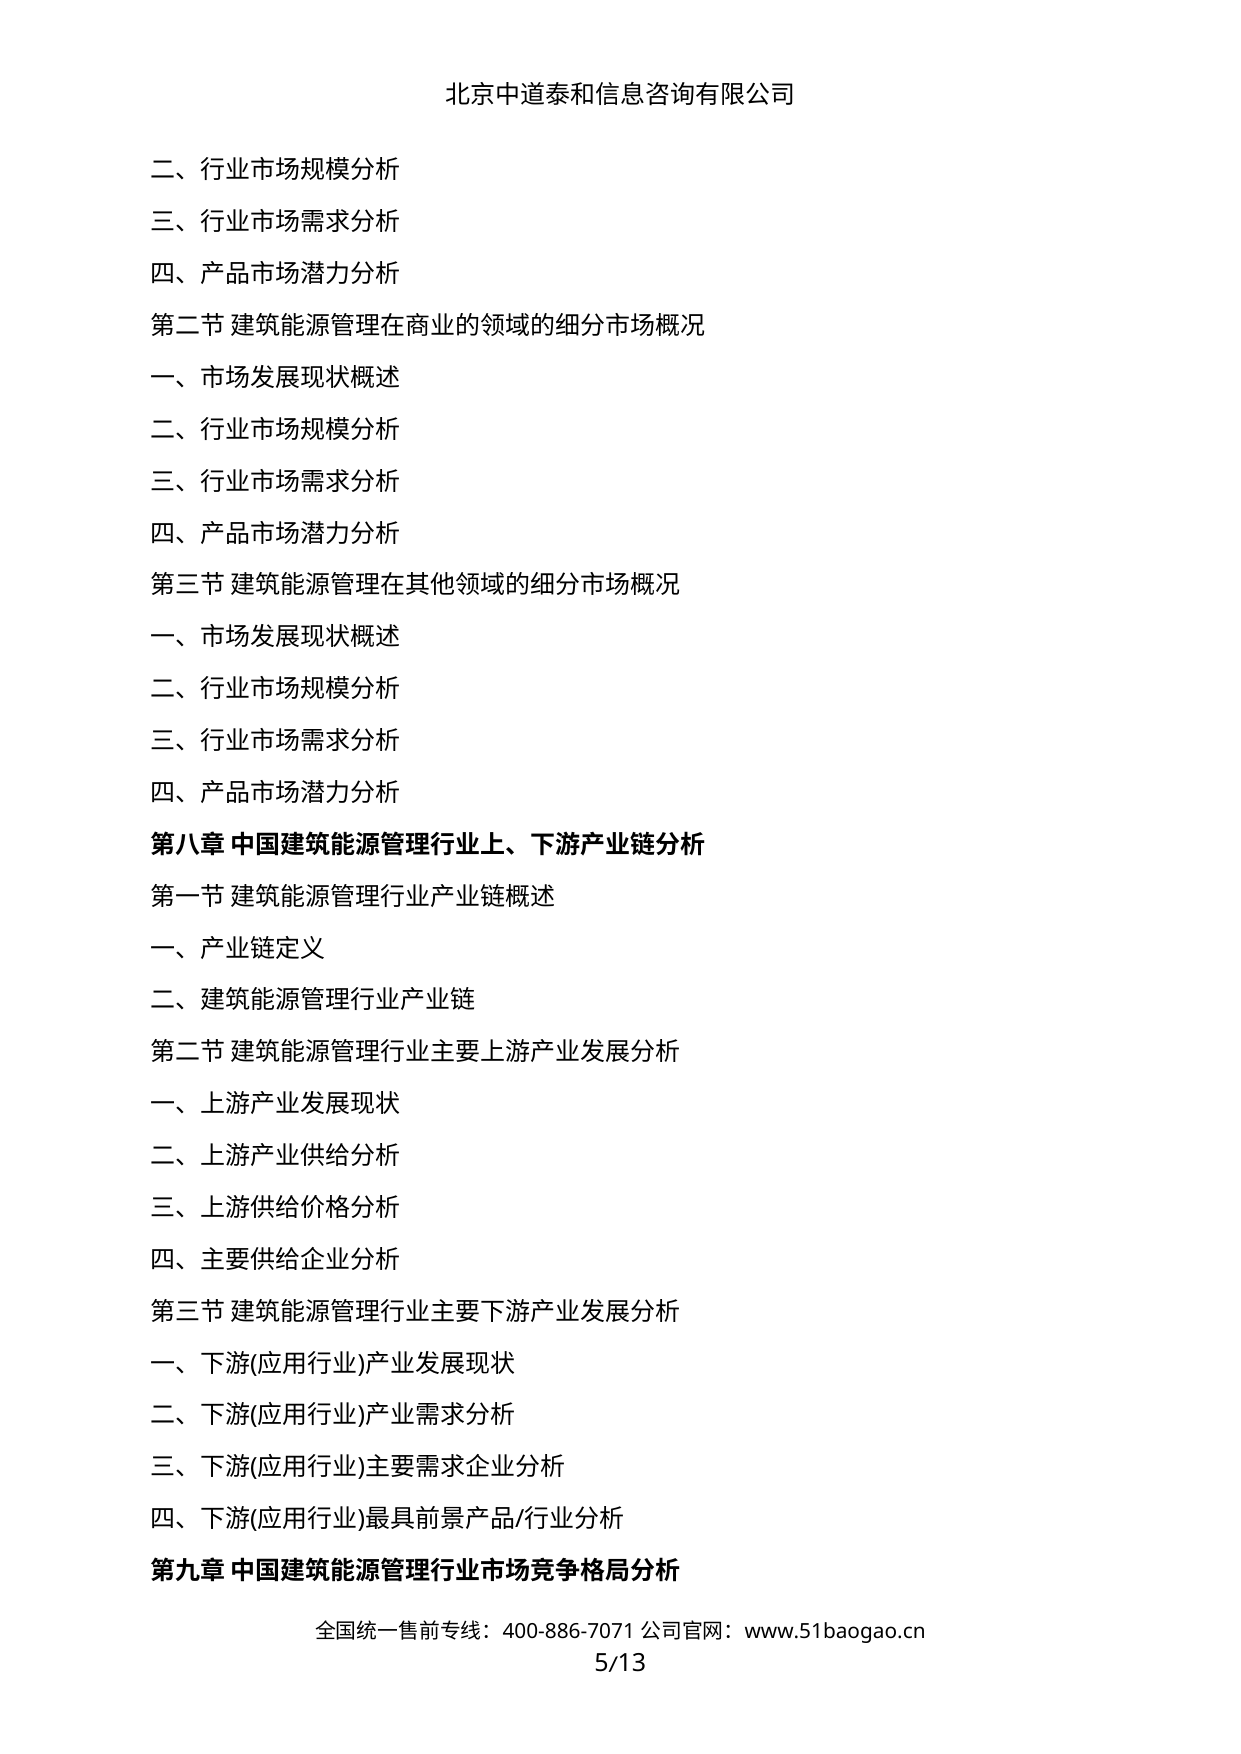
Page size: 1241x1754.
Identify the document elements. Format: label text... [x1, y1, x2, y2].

text 三、上游供给价格分析 [150, 1187, 1090, 1224]
text 第一节 建筑能源管理行业产业链概述 [150, 876, 1090, 912]
text 一、市场发展现状概述 [150, 357, 1090, 394]
text 二、建筑能源管理行业产业链 [150, 980, 1090, 1016]
text 第八章 中国建筑能源管理行业上、下游产业链分析 [150, 824, 1090, 861]
text 第三节 建筑能源管理行业主要下游产业发展分析 [150, 1291, 1090, 1327]
text 一、上游产业发展现状 [150, 1084, 1090, 1120]
text 三、行业市场需求分析 [150, 721, 1090, 757]
text 三、行业市场需求分析 [150, 202, 1090, 238]
text 第二节 建筑能源管理在商业的领域的细分市场概况 [150, 306, 1090, 342]
text 四、主要供给企业分析 [150, 1239, 1090, 1276]
text 三、行业市场需求分析 [150, 461, 1090, 497]
text 一、市场发展现状概述 [150, 617, 1090, 653]
text 二、下游(应用行业)产业需求分析 [150, 1395, 1090, 1431]
text 二、行业市场规模分析 [150, 669, 1090, 705]
text 四、产品市场潜力分析 [150, 513, 1090, 549]
text 二、行业市场规模分析 [150, 150, 1090, 186]
text 第九章 中国建筑能源管理行业市场竞争格局分析 [150, 1551, 1090, 1587]
text 第三节 建筑能源管理在其他领域的细分市场概况 [150, 565, 1090, 601]
text 二、上游产业供给分析 [150, 1136, 1090, 1172]
text 一、产业链定义 [150, 928, 1090, 964]
text 二、行业市场规模分析 [150, 409, 1090, 446]
text 四、产品市场潜力分析 [150, 254, 1090, 290]
text 三、下游(应用行业)主要需求企业分析 [150, 1447, 1090, 1483]
text 四、产品市场潜力分析 [150, 772, 1090, 809]
text 第二节 建筑能源管理行业主要上游产业发展分析 [150, 1032, 1090, 1068]
text 四、下游(应用行业)最具前景产品/行业分析 [150, 1499, 1090, 1535]
text 一、下游(应用行业)产业发展现状 [150, 1343, 1090, 1379]
